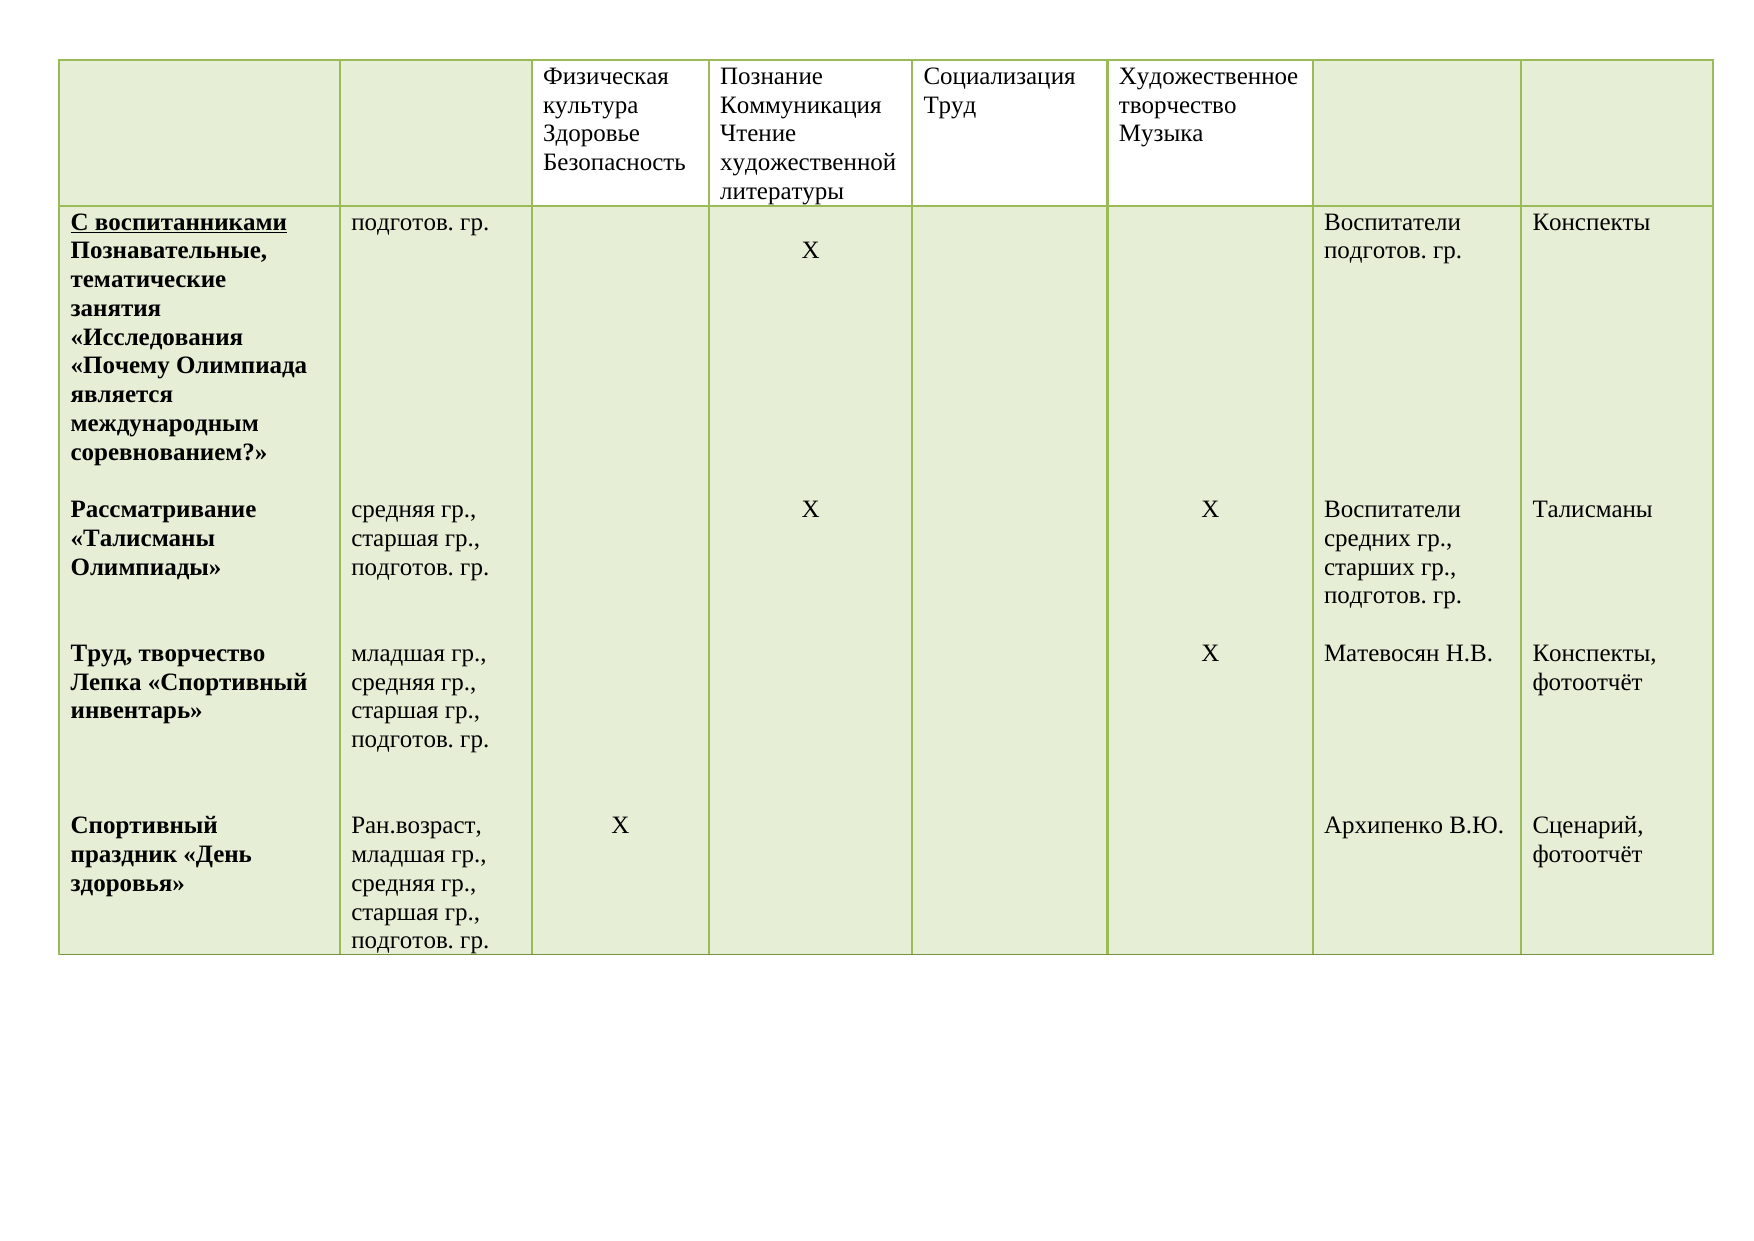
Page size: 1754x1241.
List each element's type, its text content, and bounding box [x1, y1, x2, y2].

table_cell [913, 207, 1106, 954]
table_cell С воспитанниками Познавательные, тематические занятия «Исследования «Почему Олимпиада является международным соревнованием?» Рассматривание «Талисманы Олимпиады» Труд, творчество Лепка «Спортивный инвентарь» Спортивный праздник «День здоровья» [60, 207, 339, 954]
table_cell Физическая культура Здоровье Безопасность [533, 61, 708, 205]
table_cell Познание Коммуникация Чтение художественной литературы [710, 61, 911, 205]
table_cell Х [533, 207, 708, 954]
table_cell подготов. гр. средняя гр., старшая гр., подготов. гр. младшая гр., средняя гр., старшая гр., подготов. гр. Ран.возраст, младшая гр., средняя гр., старшая гр., подготов. гр. [341, 207, 531, 954]
table_cell Воспитатели подготов. гр. Воспитатели средних гр., старших гр., подготов. гр. Матевосян Н.В. Архипенко В.Ю. [1314, 207, 1520, 954]
table_cell Конспекты Талисманы Конспекты, фотоотчёт Сценарий, фотоотчёт [1522, 207, 1712, 954]
table_cell Х Х [1109, 207, 1312, 954]
table_cell Социализация Труд [913, 61, 1106, 205]
table_cell Х Х [710, 207, 911, 954]
table_cell Художественное творчество Музыка [1109, 61, 1312, 205]
